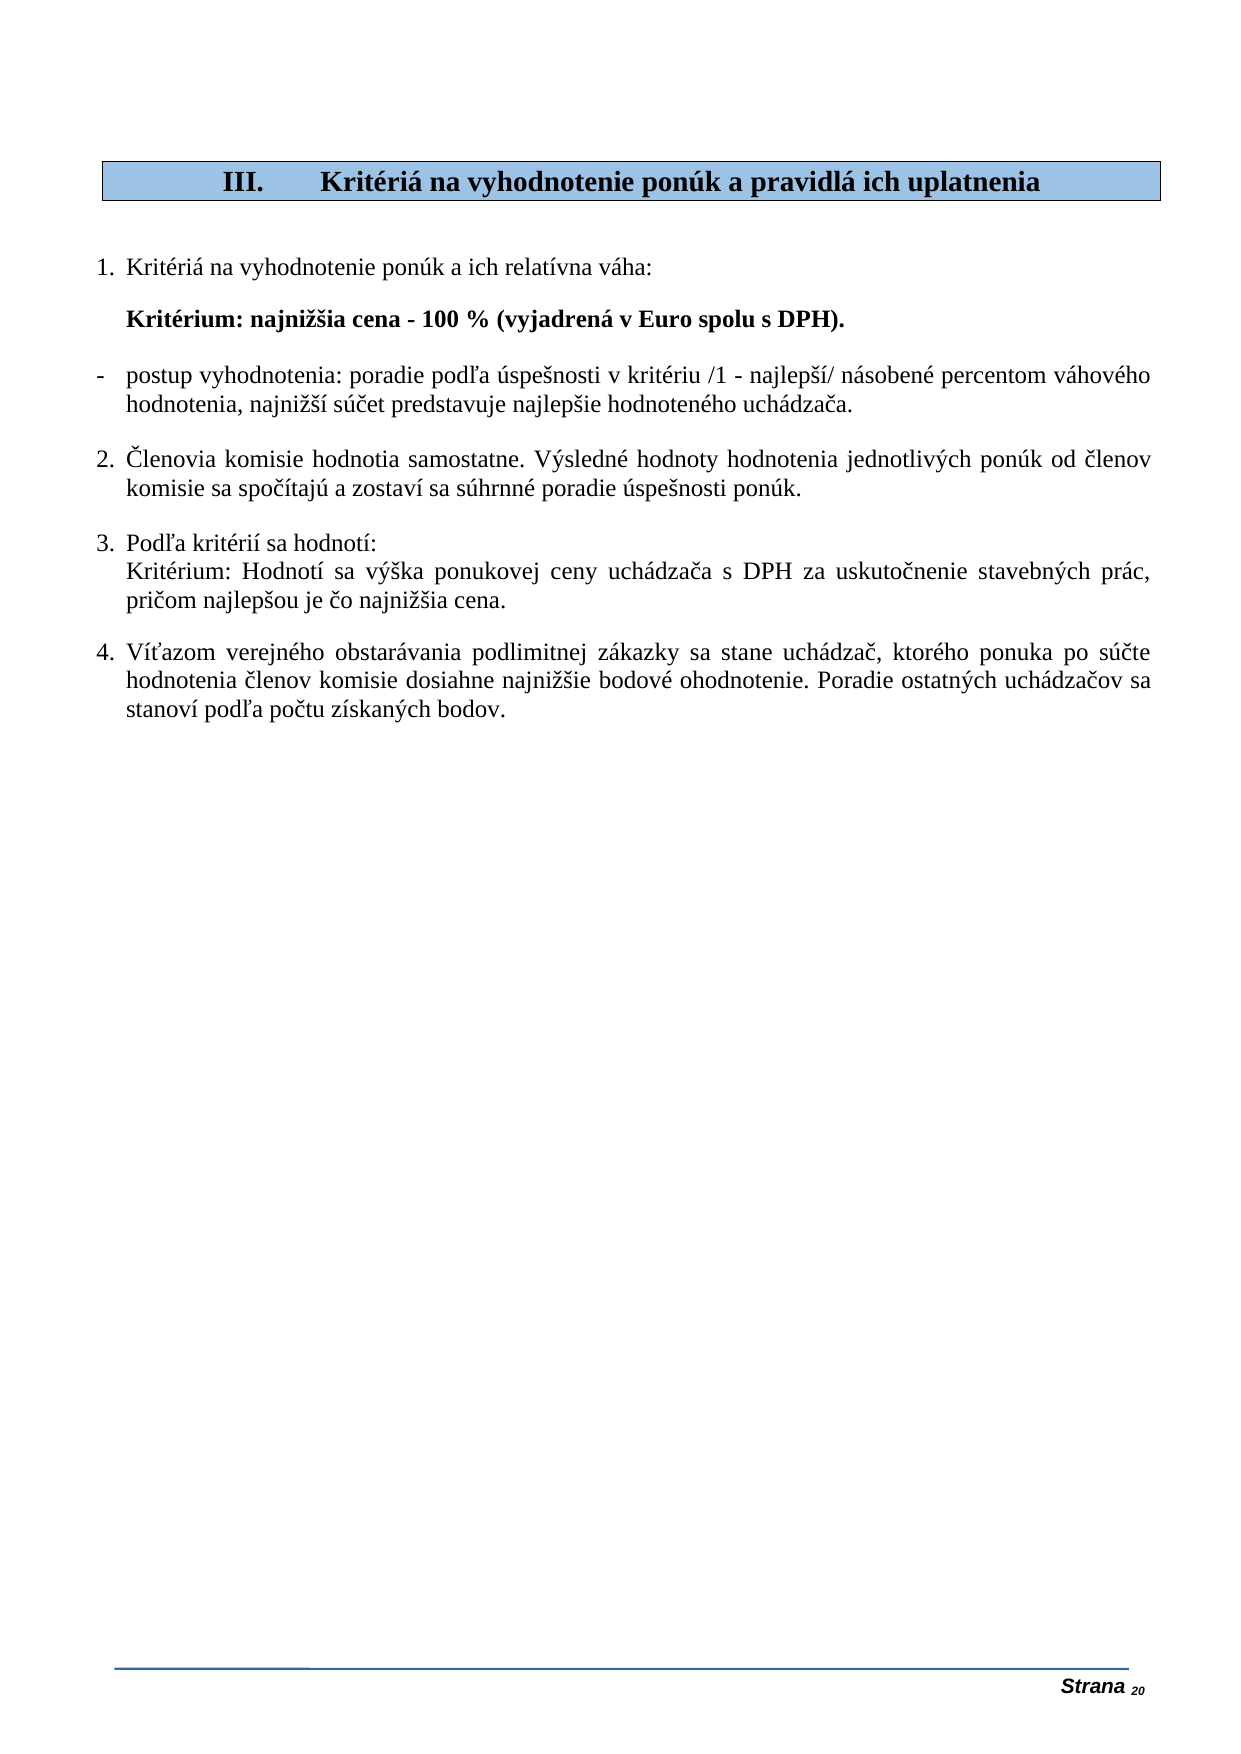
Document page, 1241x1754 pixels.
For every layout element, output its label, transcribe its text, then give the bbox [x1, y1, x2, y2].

list Kritériá na vyhodnotenie ponúk a pravidlá ich uplatnenia [103, 162, 1160, 200]
list Podľa kritérií sa hodnotí: [96, 528, 1152, 556]
list postup vyhodnotenia: poradie podľa úspešnosti v kritériu /1 - najlepší/ násobené percentom váhového hodnotenia, najnižší súčet predstavuje najlepšie hodnoteného uchádzača. [96, 360, 1152, 417]
list Kritériá na vyhodnotenie ponúk a ich relatívna váha: [96, 252, 1152, 281]
text Kritérium: najnižšia cena - 100 % (vyjadrená v Euro spolu s DPH). [126, 304, 1152, 333]
list Členovia komisie hodnotia samostatne. Výsledné hodnoty hodnotenia jednotlivých ponúk od členov komisie sa spočítajú a zostaví sa súhrnné poradie úspešnosti ponúk. [96, 444, 1152, 501]
text Kritérium: Hodnotí sa výška ponukovej ceny uchádzača s DPH za uskutočnenie stavebných prác, pričom najlepšou je čo najnižšia cena. [126, 556, 1152, 614]
list Víťazom verejného obstarávania podlimitnej zákazky sa stane uchádzač, ktorého ponuka po súčte hodnotenia členov komisie dosiahne najnižšie bodové ohodnotenie. Poradie ostatných uchádzačov sa stanoví podľa počtu získaných bodov. [96, 637, 1152, 723]
